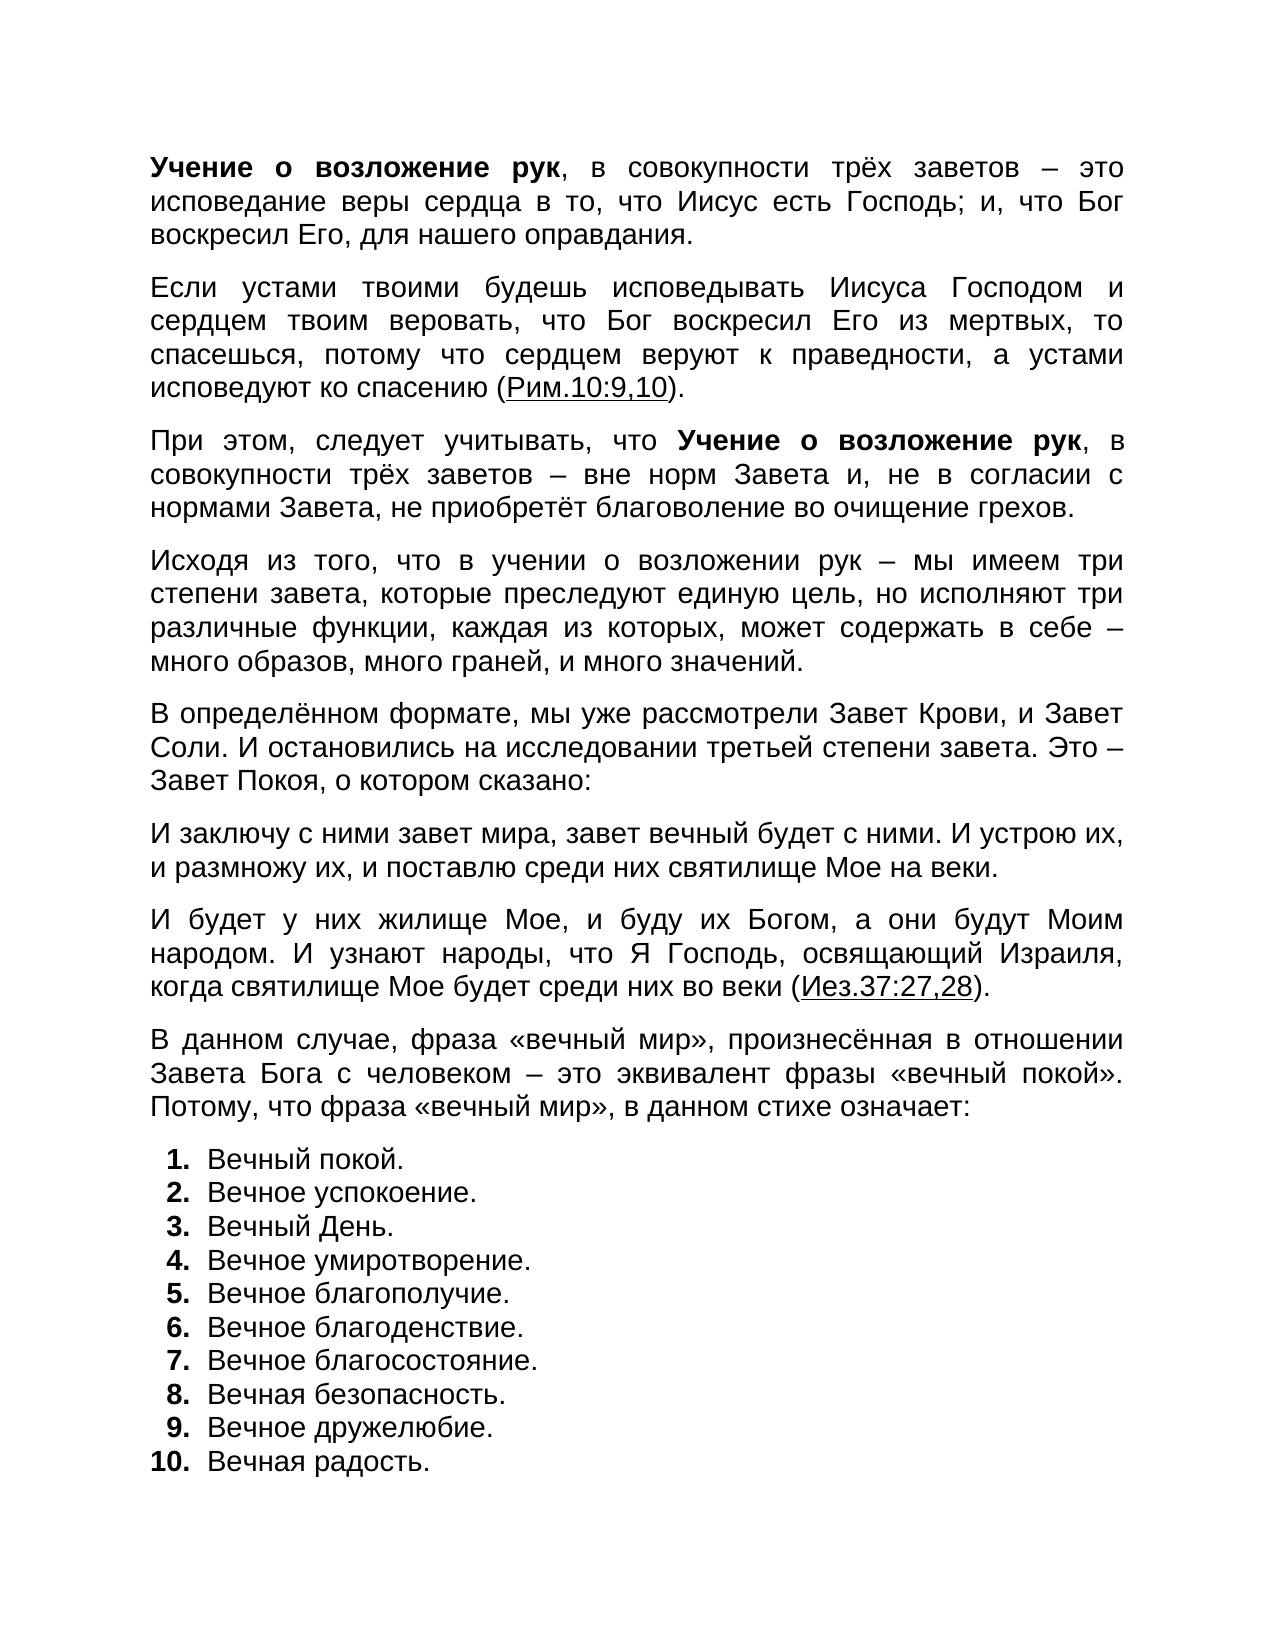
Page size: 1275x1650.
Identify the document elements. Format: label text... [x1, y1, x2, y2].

text 2. Вечное успокоение. [150, 1175, 1125, 1209]
text 10. Вечная радость. [150, 1444, 1125, 1477]
text Исходя из того, что в учении о возложении рук – мы имеем три степени завета, которые преследуют единую цель, но исполняют три различные функции, каждая из которых, может содержать в себе – много образов, много граней, и много значений. [150, 543, 1125, 677]
text И заключу с ними завет мира, завет вечный будет с ними. И устрою их, и размножу их, и поставлю среди них святилище Мое на веки. [150, 816, 1125, 883]
text И будет у них жилище Мое, и буду их Богом, а они будут Моим народом. И узнают народы, что Я Господь, освящающий Израиля, когда святилище Мое будет среди них во веки (Иез.37:27,28). [150, 902, 1125, 1003]
text Учение о возложение рук, в совокупности трёх заветов – это исповедание веры сердца в то, что Иисус есть Господь; и, что Бог воскресил Его, для нашего оправдания. [150, 150, 1125, 251]
text 4. Вечное умиротворение. [150, 1242, 1125, 1276]
text 6. Вечное благоденствие. [150, 1309, 1125, 1343]
text При этом, следует учитывать, что Учение о возложение рук, в совокупности трёх заветов – вне норм Завета и, не в согласии с нормами Завета, не приобретёт благоволение во очищение грехов. [150, 423, 1125, 524]
text Если устами твоими будешь исповедывать Иисуса Господом и сердцем твоим веровать, что Бог воскресил Его из мертвых, то спасешься, потому что сердцем веруют к праведности, а устами исповедуют ко спасению (Рим.10:9,10). [150, 270, 1125, 404]
text 7. Вечное благосостояние. [150, 1343, 1125, 1377]
text 1. Вечный покой. [150, 1142, 1125, 1175]
text 5. Вечное благополучие. [150, 1276, 1125, 1309]
text В данном случае, фраза «вечный мир», произнесённая в отношении Завета Бога с человеком – это эквивалент фразы «вечный покой». Потому, что фраза «вечный мир», в данном стихе означает: [150, 1022, 1125, 1123]
text 3. Вечный День. [150, 1209, 1125, 1242]
text 8. Вечная безопасность. [150, 1377, 1125, 1410]
text 9. Вечное дружелюбие. [150, 1410, 1125, 1444]
text В определённом формате, мы уже рассмотрели Завет Крови, и Завет Соли. И остановились на исследовании третьей степени завета. Это – Завет Покоя, о котором сказано: [150, 696, 1125, 797]
